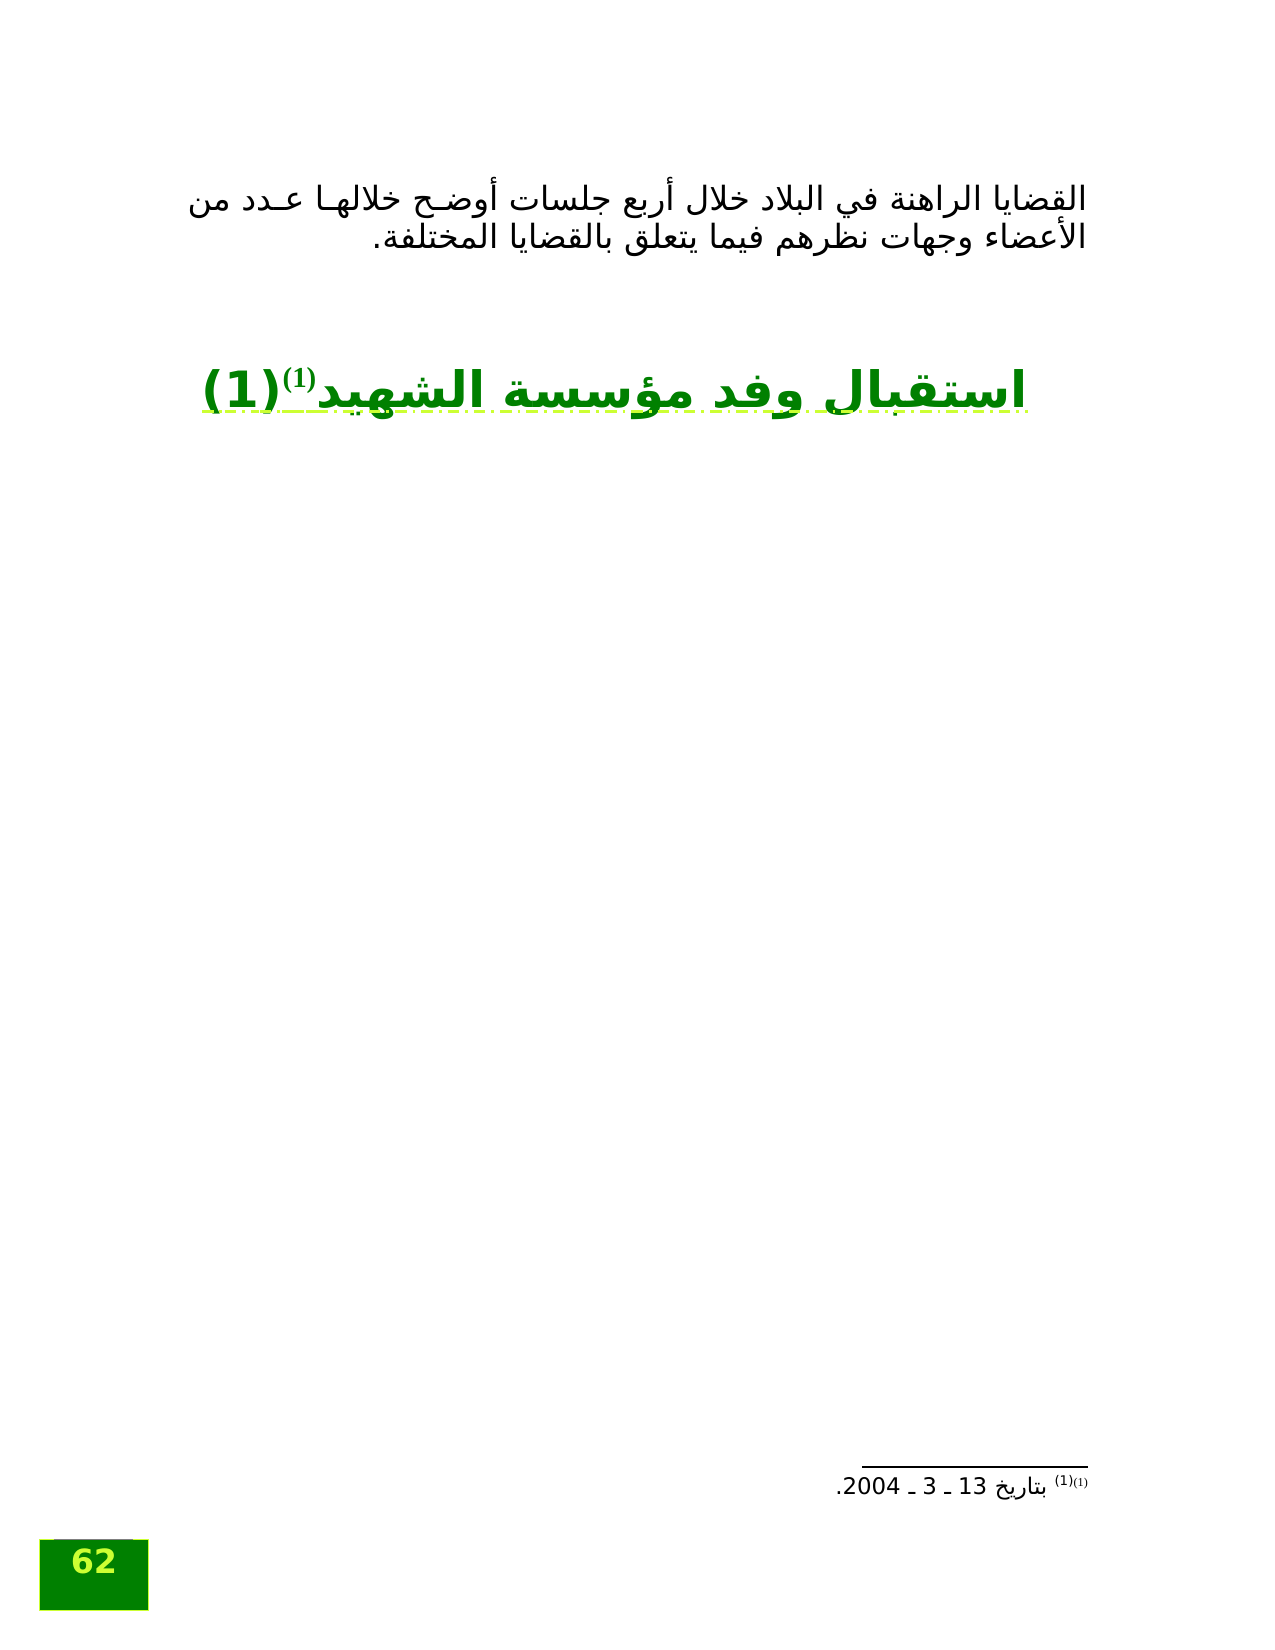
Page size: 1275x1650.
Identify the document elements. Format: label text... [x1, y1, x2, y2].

text القضايا الراهنة في البلاد خلال أربع جلسات أوضح خلالها عدد من الأعضاء وجهات نظرهم فيما يتعلق بالقضايا المختلفة. [187, 179, 1087, 257]
text استقبال وفد مؤسسة الشهيد(1) [187, 361, 1087, 419]
